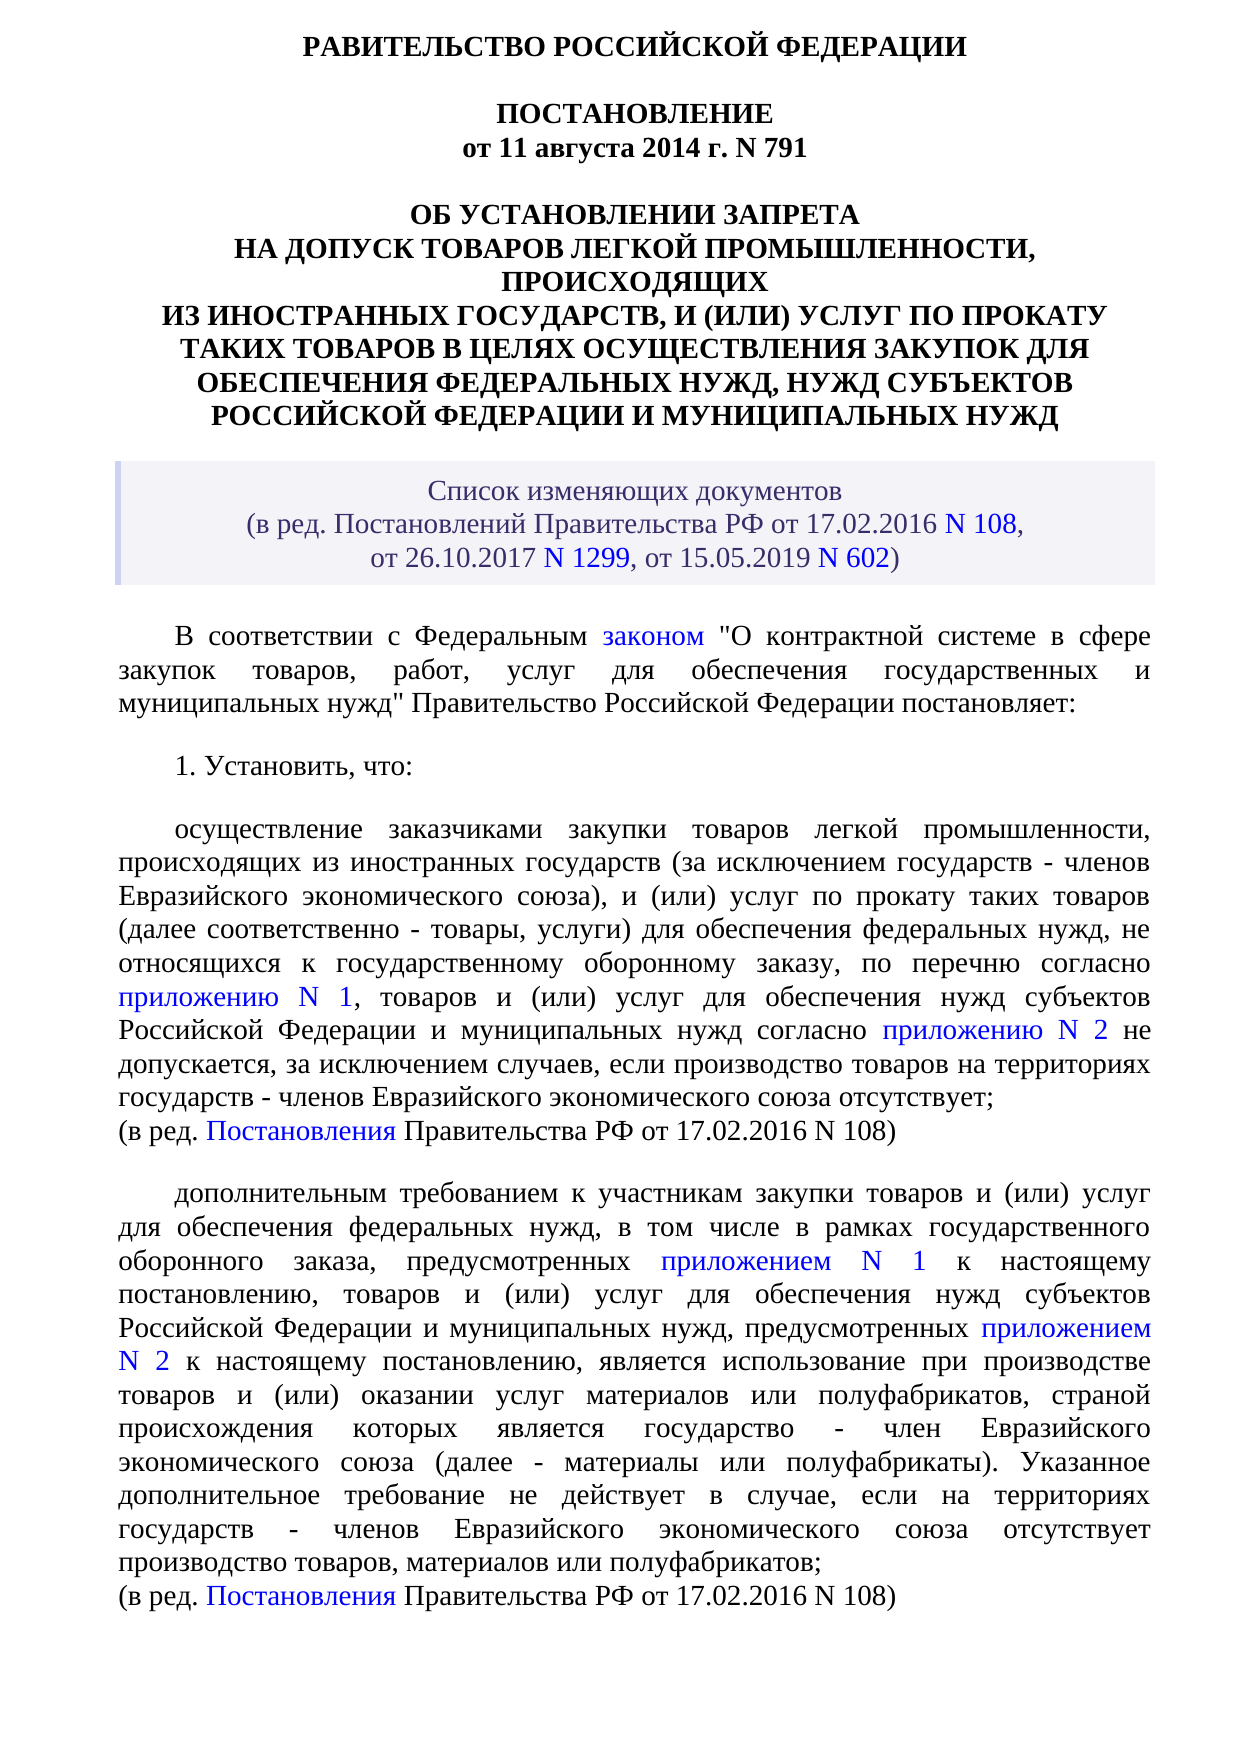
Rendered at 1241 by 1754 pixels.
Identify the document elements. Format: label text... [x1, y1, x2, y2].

text ОБ УСТАНОВЛЕНИИ ЗАПРЕТА [118, 197, 1152, 231]
text ПОСТАНОВЛЕНИЕ [118, 97, 1152, 130]
text осуществление заказчиками закупки товаров легкой промышленности, происходящих из иностранных государств (за исключением государств - членов Евразийского экономического союза), и (или) услуг по прокату таких товаров (далее соответственно - товары, услуги) для обеспечения федеральных нужд, не относящихся к государственному оборонному заказу, по перечню согласно приложению N 1, товаров и (или) услуг для обеспечения нужд субъектов Российской Федерации и муниципальных нужд согласно приложению N 2 не допускается, за исключением случаев, если производство товаров на территориях государств - членов Евразийского экономического союза отсутствует; [118, 811, 1152, 1113]
text (в ред. Постановления Правительства РФ от 17.02.2016 N 108) [118, 1113, 1152, 1146]
text дополнительным требованием к участникам закупки товаров и (или) услуг для обеспечения федеральных нужд, в том числе в рамках государственного оборонного заказа, предусмотренных приложением N 1 к настоящему постановлению, товаров и (или) услуг для обеспечения нужд субъектов Российской Федерации и муниципальных нужд, предусмотренных приложением N 2 к настоящему постановлению, является использование при производстве товаров и (или) оказании услуг материалов или полуфабрикатов, страной происхождения которых является государство - член Евразийского экономического союза (далее - материалы или полуфабрикаты). Указанное дополнительное требование не действует в случае, если на территориях государств - членов Евразийского экономического союза отсутствует производство товаров, материалов или полуфабрикатов; [118, 1176, 1152, 1578]
text РАВИТЕЛЬСТВО РОССИЙСКОЙ ФЕДЕРАЦИИ [118, 29, 1152, 63]
text (в ред. Постановления Правительства РФ от 17.02.2016 N 108) [118, 1578, 1152, 1612]
table_header Список изменяющих документов (в ред. Постановлений Правительства РФ от 17.02.2016 N 108, от 26.10.2017 N 1299, от 15.05.2019 N 602) [121, 461, 1149, 585]
text 1. Установить, что: [118, 748, 1152, 782]
text ИЗ ИНОСТРАННЫХ ГОСУДАРСТВ, И (ИЛИ) УСЛУГ ПО ПРОКАТУ [118, 298, 1152, 331]
text от 11 августа 2014 г. N 791 [118, 130, 1152, 164]
text ТАКИХ ТОВАРОВ В ЦЕЛЯХ ОСУЩЕСТВЛЕНИЯ ЗАКУПОК ДЛЯ [118, 331, 1152, 365]
text РОССИЙСКОЙ ФЕДЕРАЦИИ И МУНИЦИПАЛЬНЫХ НУЖД [118, 398, 1152, 432]
text В соответствии с Федеральным законом "О контрактной системе в сфере закупок товаров, работ, услуг для обеспечения государственных и муниципальных нужд" Правительство Российской Федерации постановляет: [118, 618, 1152, 719]
text ОБЕСПЕЧЕНИЯ ФЕДЕРАЛЬНЫХ НУЖД, НУЖД СУБЪЕКТОВ [118, 365, 1152, 398]
text НА ДОПУСК ТОВАРОВ ЛЕГКОЙ ПРОМЫШЛЕННОСТИ, ПРОИСХОДЯЩИХ [118, 231, 1152, 298]
